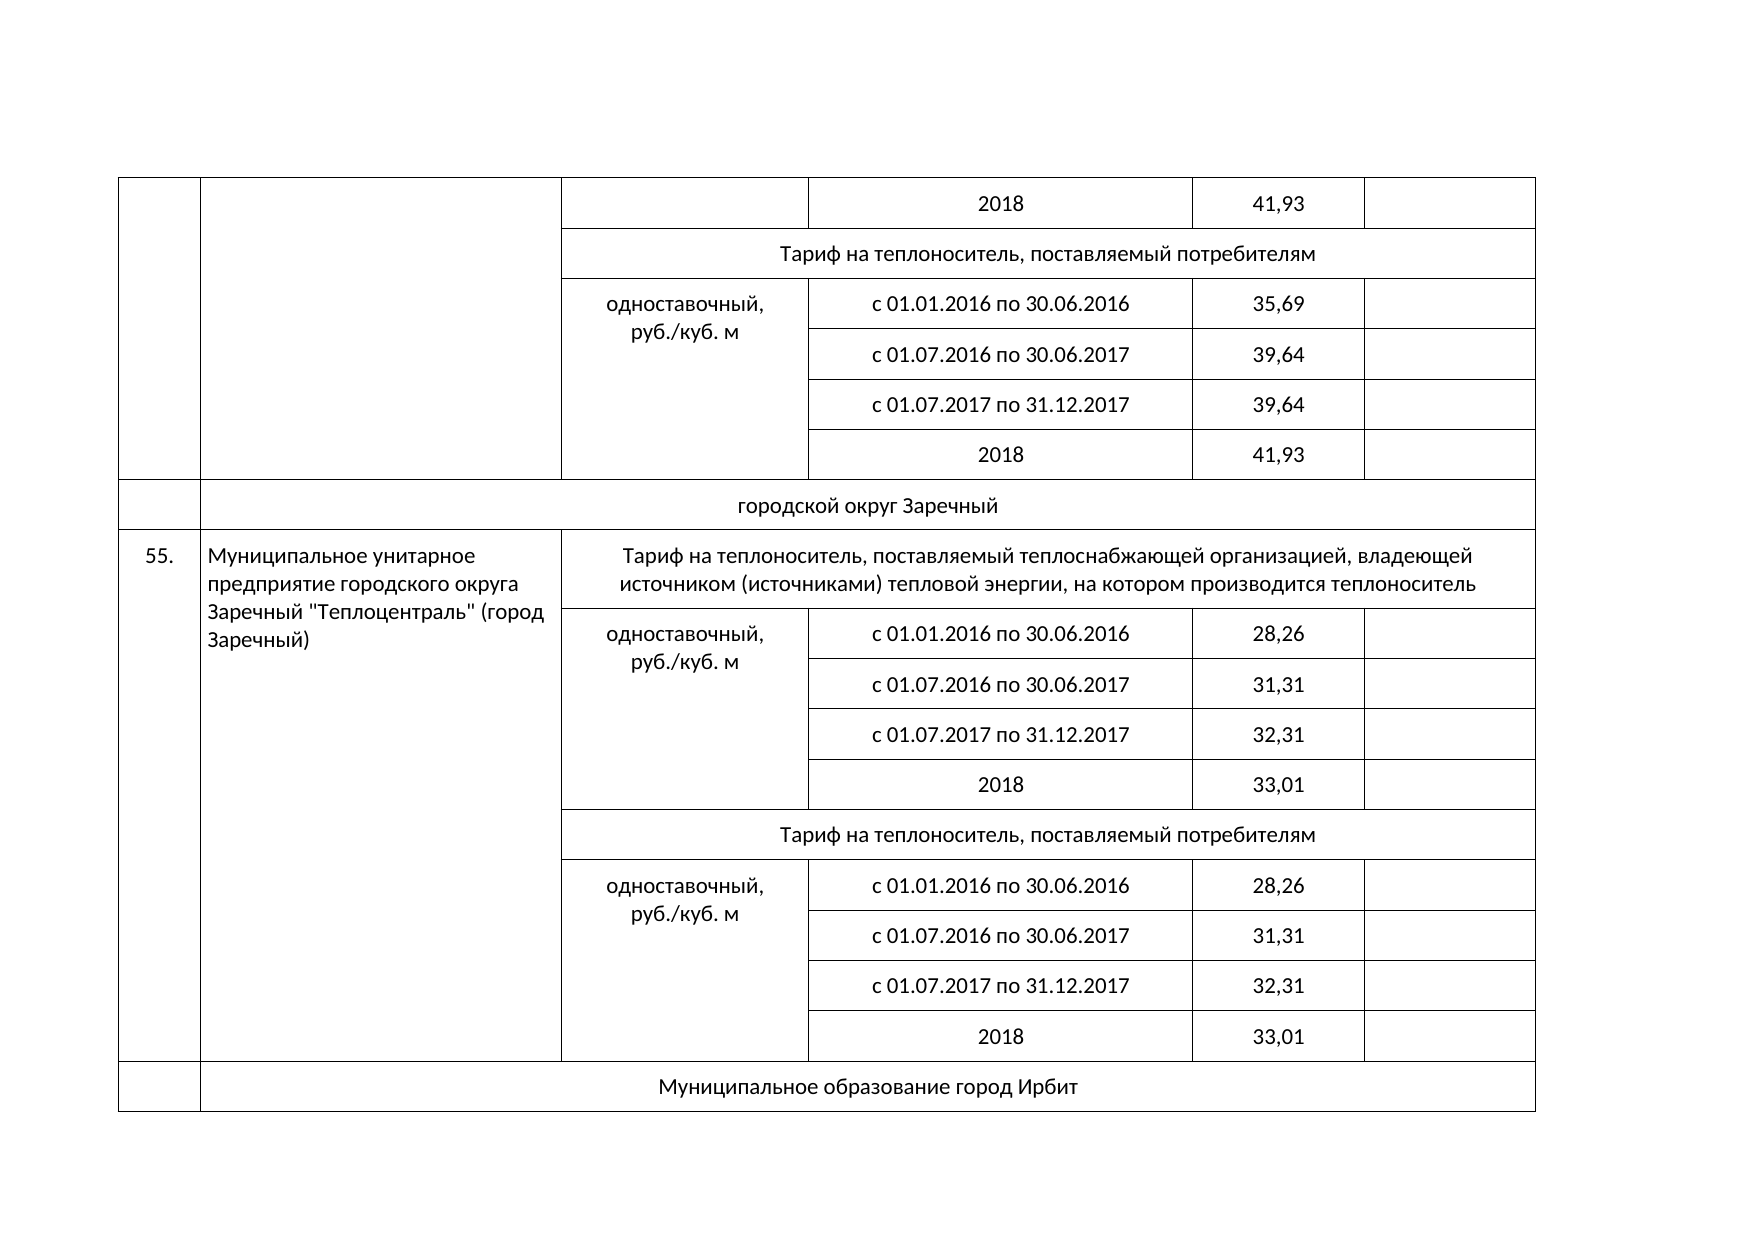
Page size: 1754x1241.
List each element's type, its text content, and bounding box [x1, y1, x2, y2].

table_cell [1365, 860, 1535, 909]
table_cell 33,01 [1193, 760, 1364, 809]
table_cell [1365, 961, 1535, 1010]
table_cell Муниципальное унитарное предприятие городского округа Заречный "Теплоцентраль" (город Заречный) [201, 530, 561, 1061]
table_cell с 01.07.2016 по 30.06.2017 [809, 659, 1192, 708]
table_cell одноставочный, руб./куб. м [562, 279, 808, 479]
table_cell 55. [119, 530, 200, 1061]
table_cell [1365, 709, 1535, 759]
table_cell 39,64 [1193, 380, 1364, 429]
table_cell [1365, 911, 1535, 960]
table_cell 32,31 [1193, 709, 1364, 759]
table_cell 2018 [809, 1011, 1192, 1061]
table_cell 28,26 [1193, 609, 1364, 658]
table_cell с 01.01.2016 по 30.06.2016 [809, 609, 1192, 658]
table_cell с 01.07.2017 по 31.12.2017 [809, 961, 1192, 1010]
table_cell [119, 480, 200, 529]
table_cell [1365, 178, 1535, 227]
table_cell Муниципальное образование город Ирбит [201, 1062, 1535, 1111]
table_cell Тариф на теплоноситель, поставляемый теплоснабжающей организацией, владеющей источником (источниками) тепловой энергии, на котором производится теплоноситель [562, 530, 1535, 608]
table_cell [119, 1062, 200, 1111]
table_cell 35,69 [1193, 279, 1364, 328]
table_cell с 01.01.2016 по 30.06.2016 [809, 279, 1192, 328]
table_cell с 01.07.2017 по 31.12.2017 [809, 709, 1192, 759]
table_cell [1365, 380, 1535, 429]
table_cell с 01.07.2016 по 30.06.2017 [809, 911, 1192, 960]
table_cell [1365, 760, 1535, 809]
table_cell Тариф на теплоноситель, поставляемый потребителям [562, 810, 1535, 859]
table_cell 31,31 [1193, 659, 1364, 708]
table_cell 39,64 [1193, 329, 1364, 378]
table_cell 33,01 [1193, 1011, 1364, 1061]
table_cell с 01.07.2017 по 31.12.2017 [809, 380, 1192, 429]
table_cell с 01.07.2016 по 30.06.2017 [809, 329, 1192, 378]
table_cell одноставочный, руб./куб. м [562, 860, 808, 1061]
table_cell 2018 [809, 430, 1192, 479]
table_cell 41,93 [1193, 178, 1364, 227]
table_cell 28,26 [1193, 860, 1364, 909]
table_cell [1365, 609, 1535, 658]
table_cell [1365, 659, 1535, 708]
table_cell [1365, 430, 1535, 479]
table_cell [1365, 1011, 1535, 1061]
table_cell 2018 [809, 760, 1192, 809]
table_cell 31,31 [1193, 911, 1364, 960]
table_cell городской округ Заречный [201, 480, 1535, 529]
table_cell 32,31 [1193, 961, 1364, 1010]
table_cell [1365, 329, 1535, 378]
table_cell [1365, 279, 1535, 328]
table_cell 41,93 [1193, 430, 1364, 479]
table_cell с 01.01.2016 по 30.06.2016 [809, 860, 1192, 909]
table_cell Тариф на теплоноситель, поставляемый потребителям [562, 229, 1535, 278]
table_cell одноставочный, руб./куб. м [562, 609, 808, 809]
table_cell 2018 [809, 178, 1192, 227]
